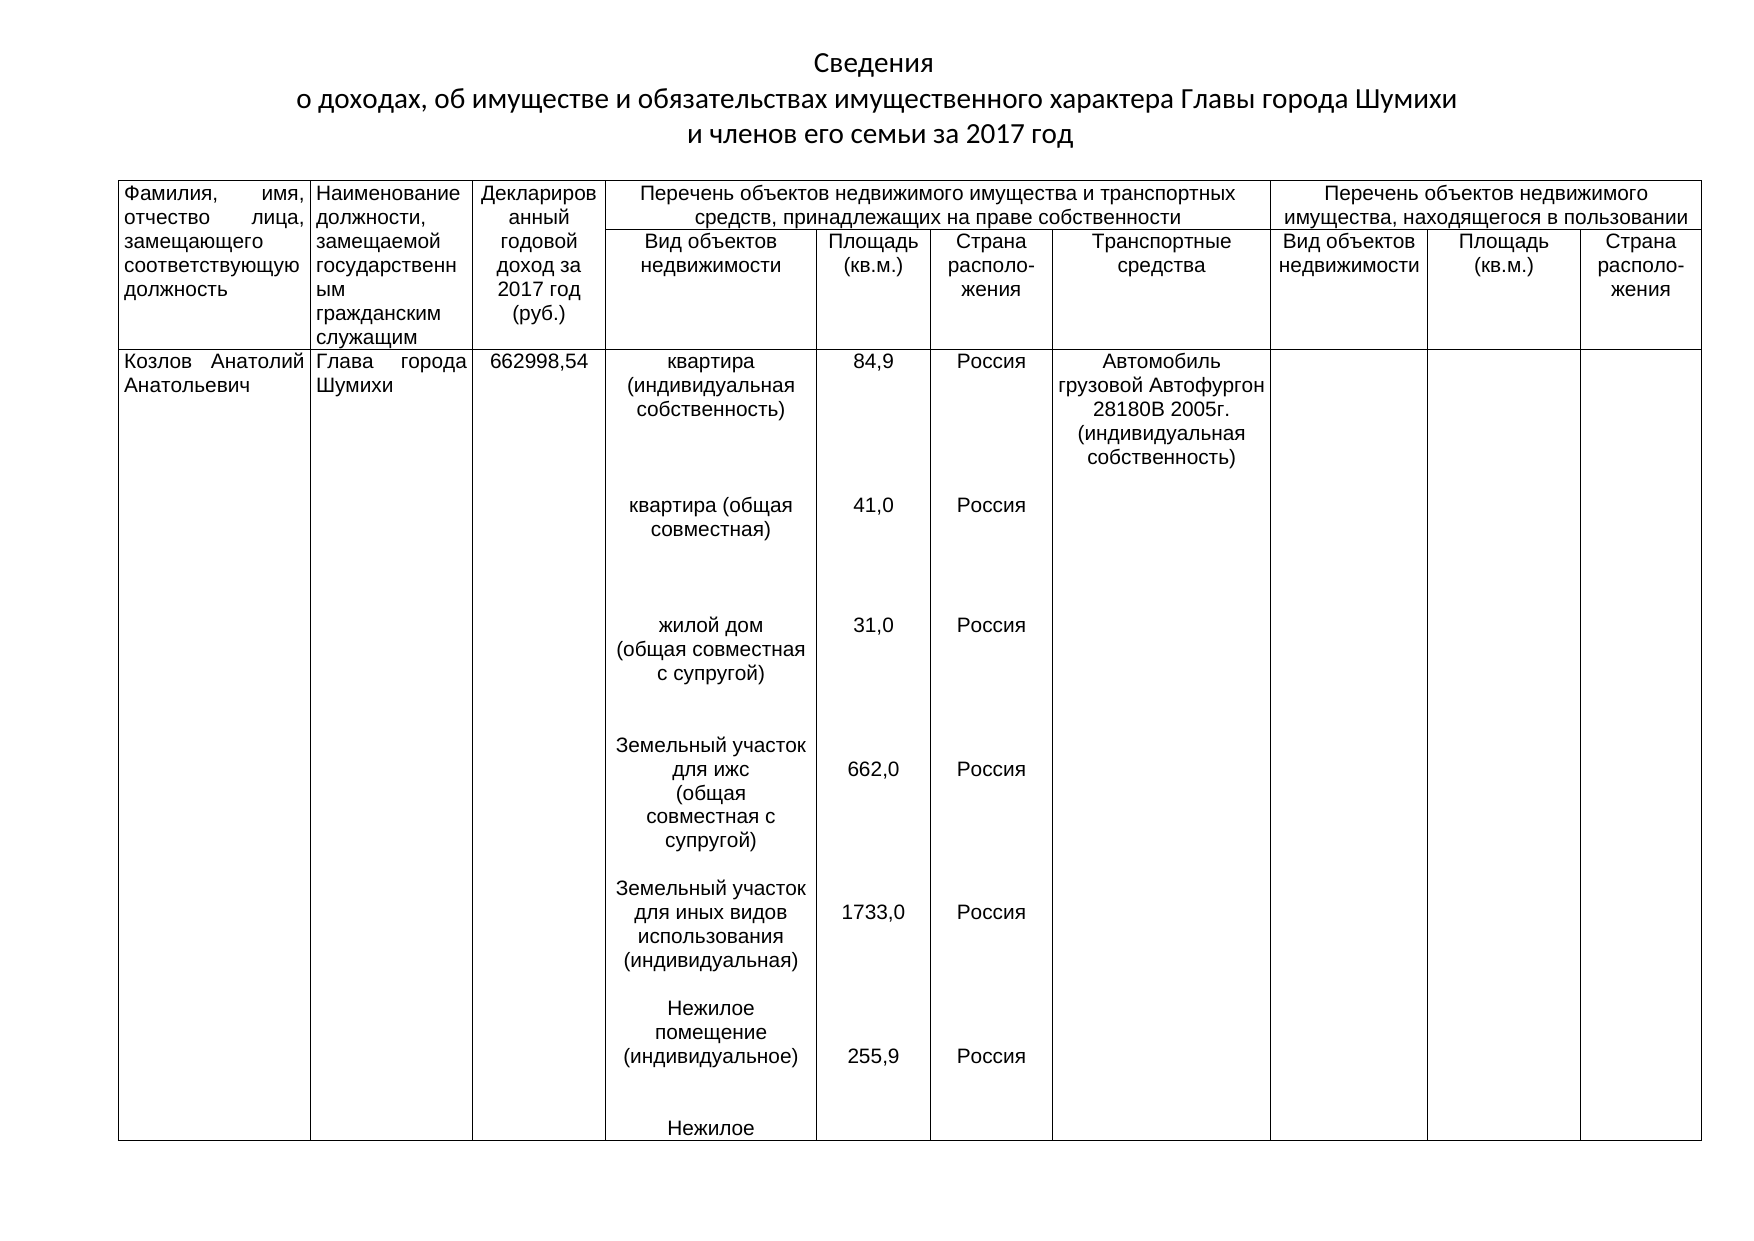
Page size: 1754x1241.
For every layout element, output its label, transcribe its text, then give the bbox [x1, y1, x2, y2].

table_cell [931, 350, 1052, 1140]
table_cell [1271, 350, 1427, 1140]
table_cell Площадь (кв.м.) [817, 230, 930, 349]
text Сведения о доходах, об имуществе и обязательствах имущественного характера Главы города Шумихи [118, 44, 1636, 116]
table_cell Глава города Шумихи [311, 350, 472, 1140]
text и членов его семьи за 2017 год [118, 116, 1636, 151]
table_header Перечень объектов недвижимого имущества и транспортных средств, принадлежащих на праве собственности [606, 181, 1270, 229]
table_cell Вид объектов недвижимости [1271, 230, 1427, 349]
table_cell [1428, 350, 1580, 1140]
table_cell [817, 350, 930, 1140]
table_cell Транспортные средства [1053, 230, 1270, 349]
table_cell [1581, 350, 1701, 1140]
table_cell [606, 350, 816, 1140]
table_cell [1053, 350, 1270, 1140]
table_header Декларированный годовой доход за 2017 год (руб.) [473, 181, 605, 349]
table_cell Площадь (кв.м.) [1428, 230, 1580, 349]
table_cell Страна располо-жения [931, 230, 1052, 349]
table_cell Вид объектов недвижимости [606, 230, 816, 349]
table_cell Страна располо-жения [1581, 230, 1701, 349]
table_header Перечень объектов недвижимого имущества, находящегося в пользовании [1271, 181, 1701, 229]
table_cell 662998,54 [473, 350, 605, 1140]
table_header Наименование должности, замещаемой государственным гражданским служащим [311, 181, 472, 349]
table_header Фамилия, имя, отчество лица, замещающего соответствующую должность [119, 181, 310, 349]
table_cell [119, 350, 310, 1140]
